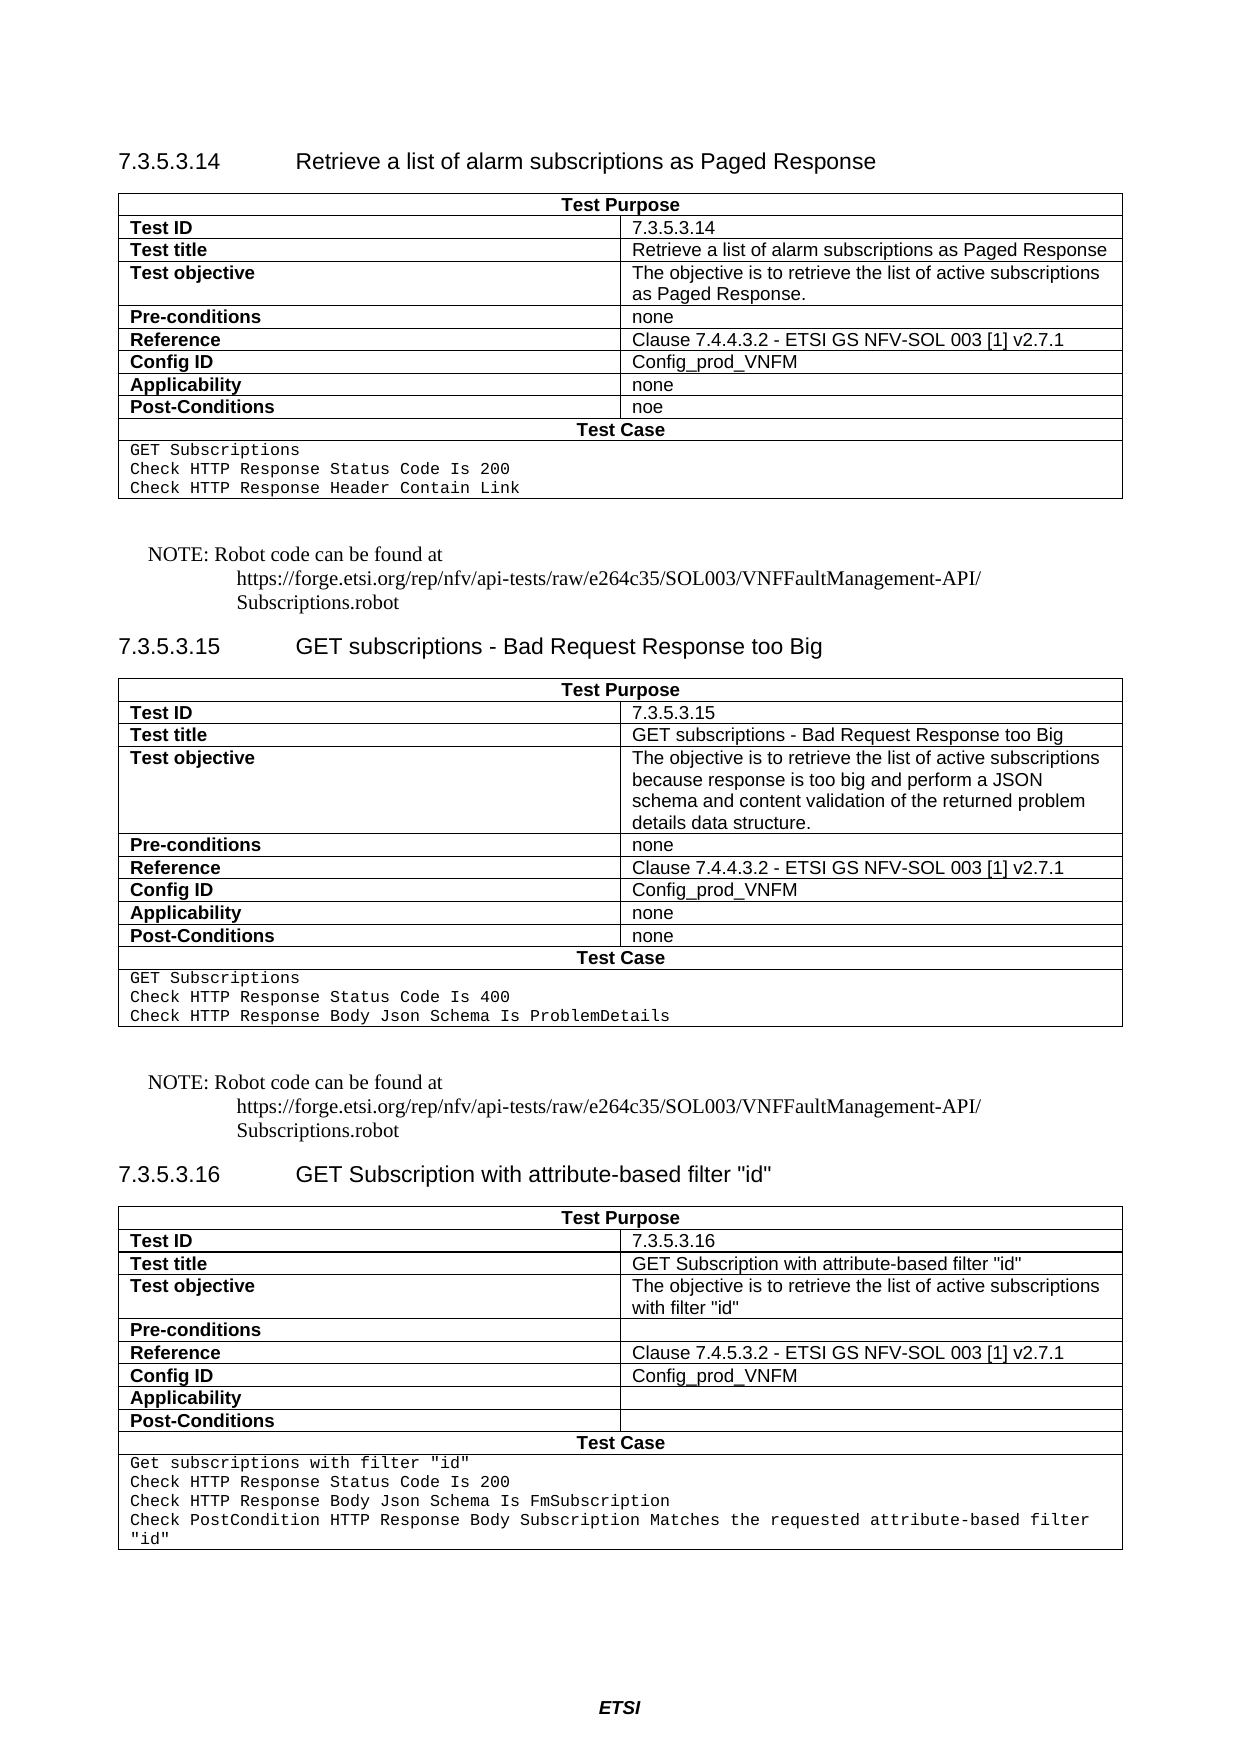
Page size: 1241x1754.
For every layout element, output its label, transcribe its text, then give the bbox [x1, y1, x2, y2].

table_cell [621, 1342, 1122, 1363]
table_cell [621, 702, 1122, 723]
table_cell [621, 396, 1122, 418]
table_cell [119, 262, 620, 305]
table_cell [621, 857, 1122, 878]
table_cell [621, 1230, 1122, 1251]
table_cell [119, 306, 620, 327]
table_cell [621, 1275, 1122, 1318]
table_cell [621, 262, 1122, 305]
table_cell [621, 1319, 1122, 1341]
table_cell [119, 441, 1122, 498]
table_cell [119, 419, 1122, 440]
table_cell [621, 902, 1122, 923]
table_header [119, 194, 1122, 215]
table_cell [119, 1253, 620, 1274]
subtitle 7.3.5.3.16 GET Subscription with attribute-based filter "id" [118, 1161, 1122, 1187]
text NOTE: Robot code can be found at https://forge.etsi.org/rep/nfv/api-tests/raw/e264c35/SOL003/VNFFaultManagement-API/Subscriptions.robot [148, 542, 1122, 614]
subtitle 7.3.5.3.14 Retrieve a list of alarm subscriptions as Paged Response [118, 148, 1122, 174]
subtitle 7.3.5.3.15 GET subscriptions - Bad Request Response too Big [118, 633, 1122, 659]
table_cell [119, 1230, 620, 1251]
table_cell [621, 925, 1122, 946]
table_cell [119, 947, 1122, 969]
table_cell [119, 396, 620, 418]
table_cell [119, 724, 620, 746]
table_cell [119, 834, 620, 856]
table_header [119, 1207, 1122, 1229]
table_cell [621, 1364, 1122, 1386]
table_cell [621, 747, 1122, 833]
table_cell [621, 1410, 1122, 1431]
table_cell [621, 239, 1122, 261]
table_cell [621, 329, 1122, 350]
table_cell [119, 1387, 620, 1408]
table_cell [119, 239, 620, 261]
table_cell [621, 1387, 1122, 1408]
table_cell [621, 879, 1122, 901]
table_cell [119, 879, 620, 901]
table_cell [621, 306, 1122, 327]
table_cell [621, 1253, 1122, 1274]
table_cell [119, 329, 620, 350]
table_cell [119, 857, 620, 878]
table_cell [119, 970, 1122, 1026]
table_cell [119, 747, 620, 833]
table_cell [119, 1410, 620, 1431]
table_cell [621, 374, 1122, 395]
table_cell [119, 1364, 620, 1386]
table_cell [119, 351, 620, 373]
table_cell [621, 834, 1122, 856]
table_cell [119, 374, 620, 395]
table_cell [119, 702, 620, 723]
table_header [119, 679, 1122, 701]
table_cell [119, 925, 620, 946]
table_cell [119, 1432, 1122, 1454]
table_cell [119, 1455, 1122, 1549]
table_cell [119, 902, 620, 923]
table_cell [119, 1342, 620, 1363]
text NOTE: Robot code can be found at https://forge.etsi.org/rep/nfv/api-tests/raw/e264c35/SOL003/VNFFaultManagement-API/Subscriptions.robot [148, 1070, 1122, 1142]
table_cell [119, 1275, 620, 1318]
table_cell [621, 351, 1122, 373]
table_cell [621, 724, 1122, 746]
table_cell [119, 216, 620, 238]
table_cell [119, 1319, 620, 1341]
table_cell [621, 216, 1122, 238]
